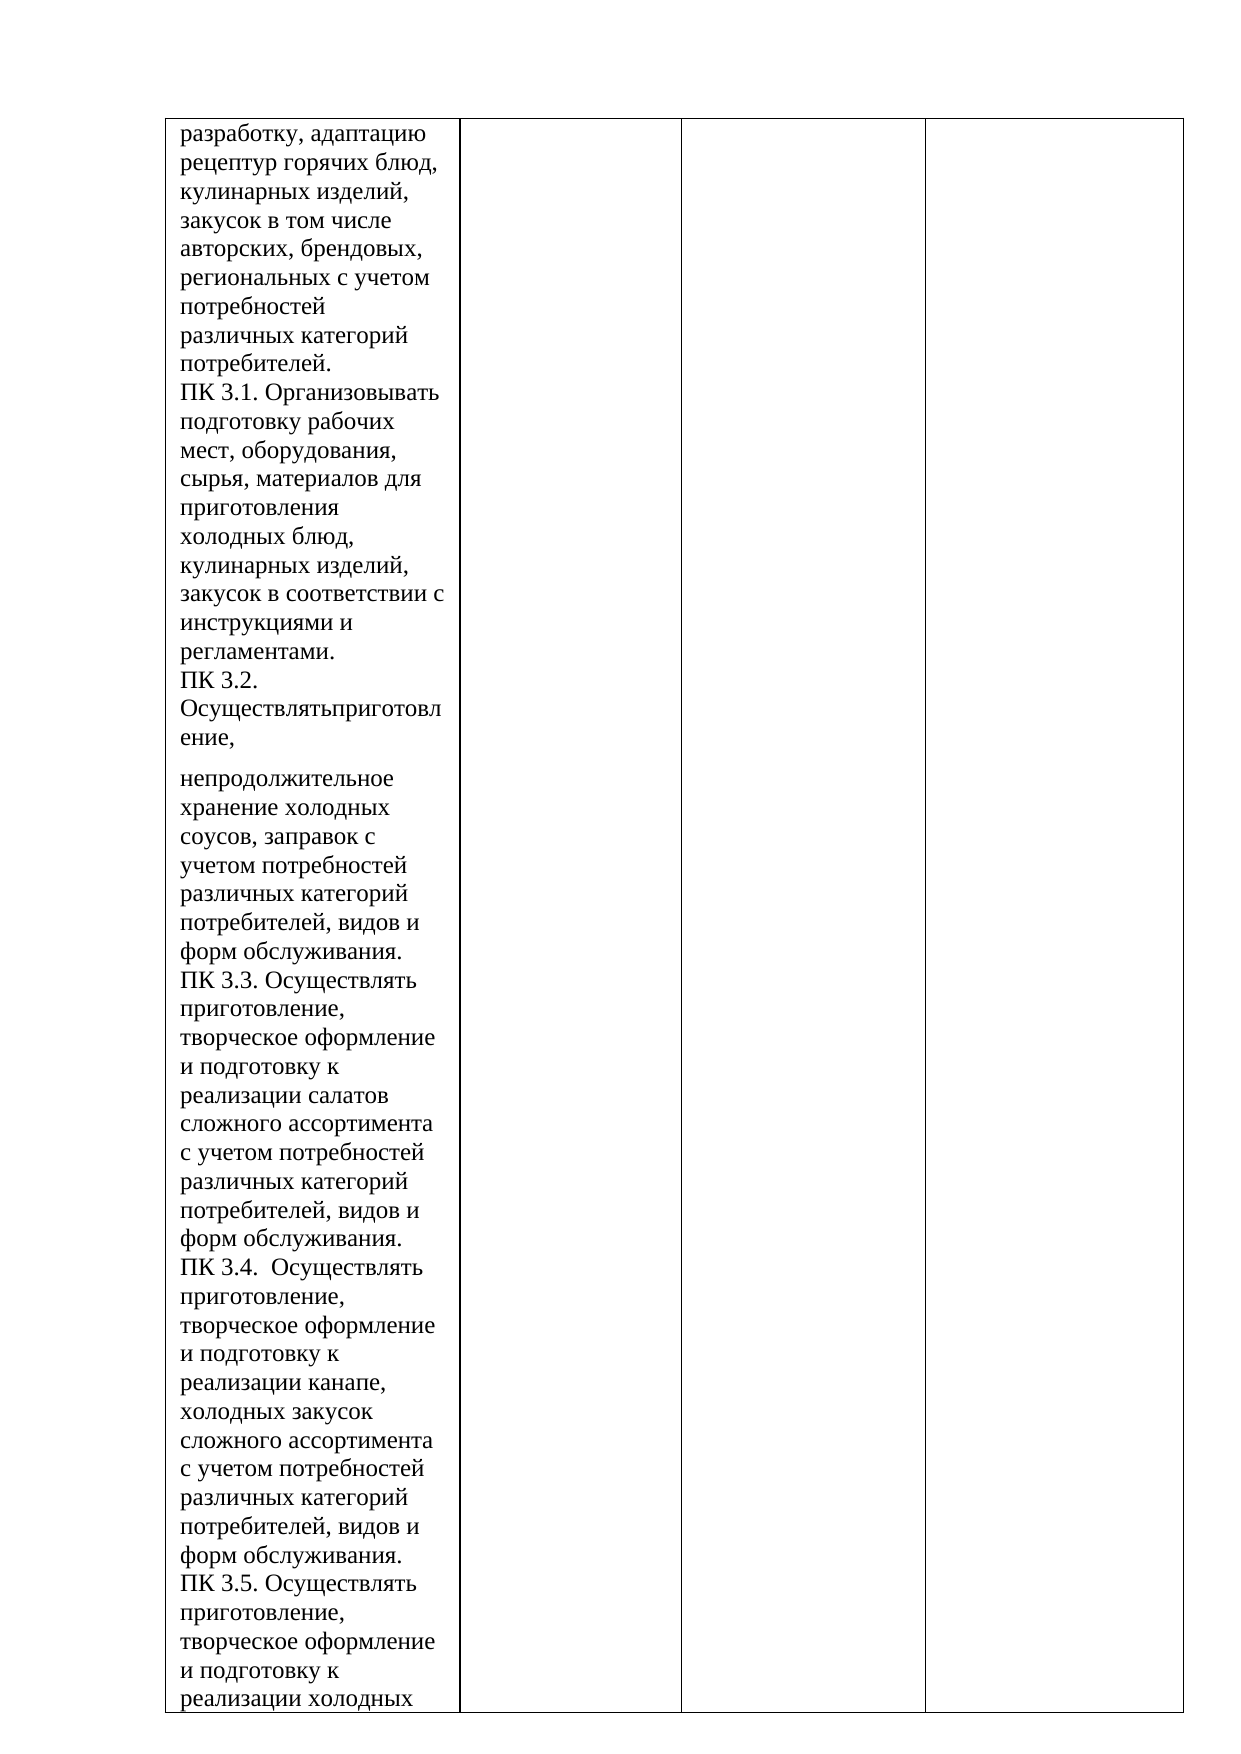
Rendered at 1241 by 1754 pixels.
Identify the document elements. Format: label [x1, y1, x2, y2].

table_cell [926, 119, 1183, 1712]
table_cell [682, 119, 925, 1712]
table_cell [166, 119, 459, 1712]
table_cell [461, 119, 681, 1712]
